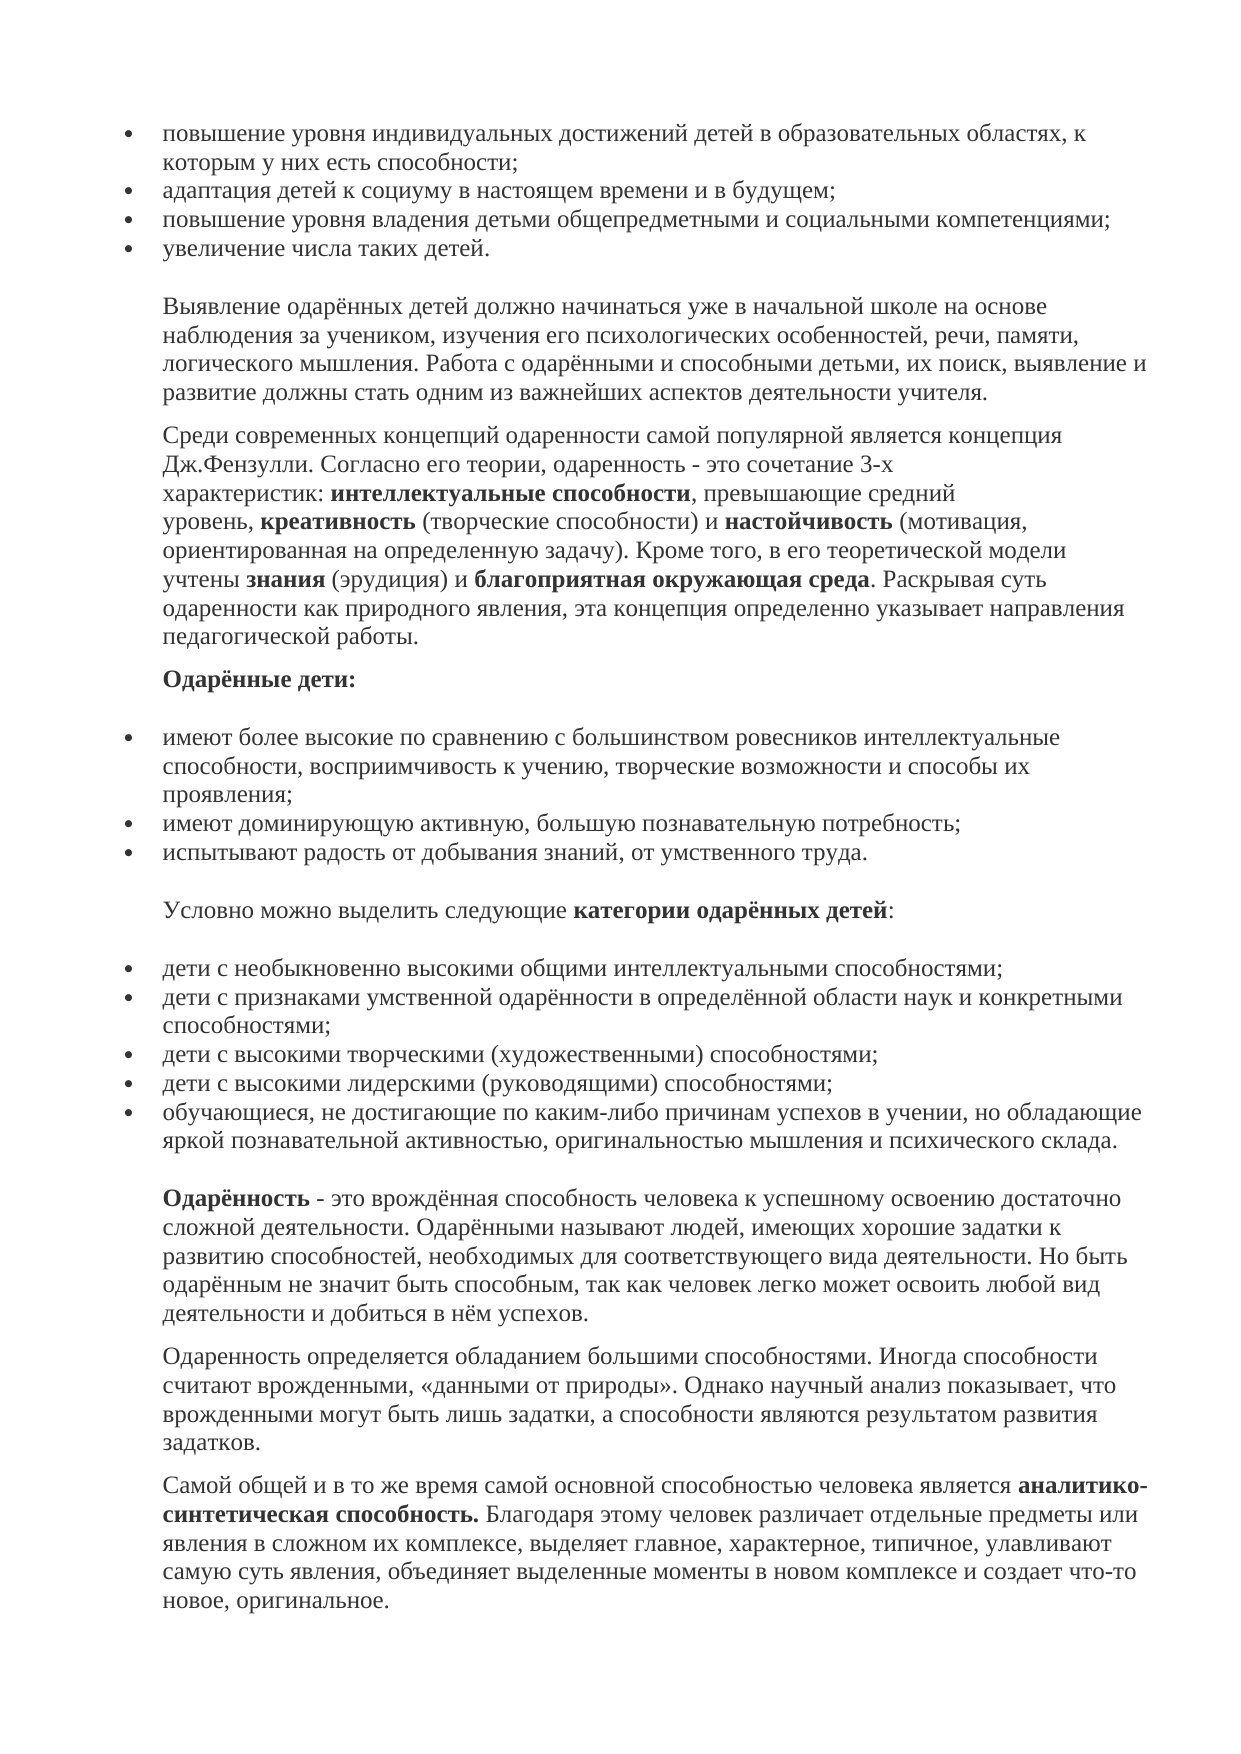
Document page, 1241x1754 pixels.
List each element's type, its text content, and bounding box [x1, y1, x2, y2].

list увеличение числа таких детей. [125, 233, 1152, 262]
list повышение уровня индивидуальных достижений детей в образовательных областях, к которым у них есть способности; [125, 118, 1152, 176]
list имеют более высокие по сравнению с большинством ровесников интеллектуальные способности, восприимчивость к учению, творческие возможности и способы их проявления; [125, 722, 1152, 808]
text Одарённые дети: [162, 664, 1152, 693]
text Одарённость - это врождённая способность человека к успешному освоению достаточно сложной деятельности. Одарёнными называют людей, имеющих хорошие задатки к развитию способностей, необходимых для соответствующего вида деятельности. Но быть одарённым не значит быть способным, так как человек легко может освоить любой вид деятельности и добиться в нём успехов. [162, 1183, 1152, 1327]
list повышение уровня владения детьми общепредметными и социальными компетенциями; [125, 204, 1152, 233]
text Условно можно выделить следующие категории одарённых детей: [162, 895, 1152, 924]
list дети с высокими лидерскими (руководящими) способностями; [125, 1068, 1152, 1097]
text Среди современных концепций одаренности самой популярной является концепция Дж.Фензулли. Согласно его теории, одаренность - это сочетание 3-х характеристик: интеллектуальные способности, превышающие средний уровень, креативность (творческие способности) и настойчивость (мотивация, ориентированная на определенную задачу). Кроме того, в его теоретической модели учтены знания (эрудиция) и благоприятная окружающая среда. Раскрывая суть одаренности как природного явления, эта концепция определенно указывает направления педагогической работы. [162, 420, 1152, 650]
list дети с высокими творческими (художественными) способностями; [125, 1039, 1152, 1068]
text Самой общей и в то же время самой основной способностью человека является аналитико-синтетическая способность. Благодаря этому человек различает отдельные предметы или явления в сложном их комплексе, выделяет главное, характерное, типичное, улавливают самую суть явления, объединяет выделенные моменты в новом комплексе и создает что-то новое, оригинальное. [162, 1470, 1152, 1614]
list обучающиеся, не достигающие по каким-либо причинам успехов в учении, но обладающие яркой познавательной активностью, оригинальностью мышления и психического склада. [125, 1097, 1152, 1154]
text Одаренность определяется обладанием большими способностями. Иногда способности считают врожденными, «данными от природы». Однако научный анализ показывает, что врожденными могут быть лишь задатки, а способности являются результатом развития задатков. [162, 1341, 1152, 1456]
list имеют доминирующую активную, большую познавательную потребность; [125, 808, 1152, 837]
list адаптация детей к социуму в настоящем времени и в будущем; [125, 176, 1152, 204]
list дети с необыкновенно высокими общими интеллектуальными способностями; [125, 953, 1152, 982]
list дети с признаками умственной одарённости в определённой области наук и конкретными способностями; [125, 982, 1152, 1039]
list испытывают радость от добывания знаний, от умственного труда. [125, 837, 1152, 866]
text Выявление одарённых детей должно начинаться уже в начальной школе на основе наблюдения за учеником, изучения его психологических особенностей, речи, памяти, логического мышления. Работа с одарёнными и способными детьми, их поиск, выявление и развитие должны стать одним из важнейших аспектов деятельности учителя. [162, 291, 1152, 406]
